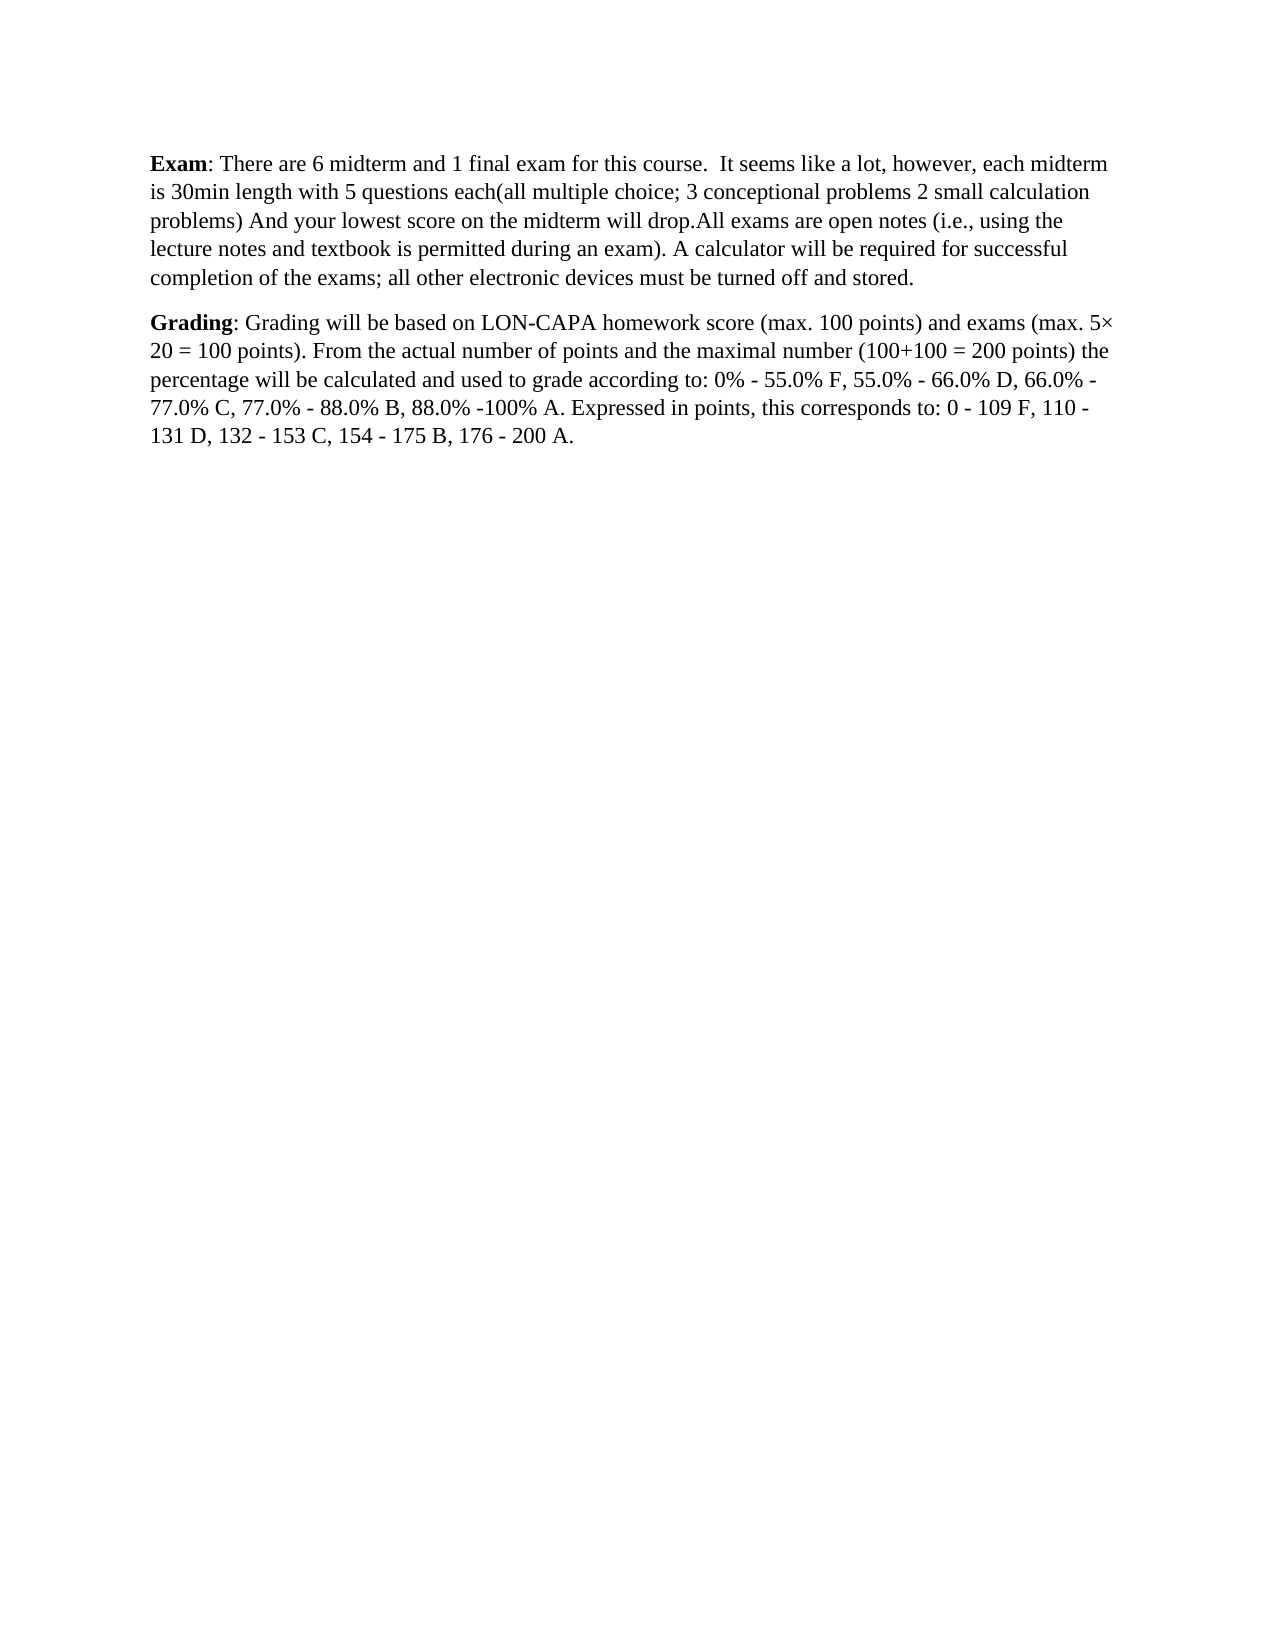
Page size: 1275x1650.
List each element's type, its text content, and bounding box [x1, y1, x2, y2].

text Grading: Grading will be based on LON-CAPA homework score (max. 100 points) and exams (max. 5× 20 = 100 points). From the actual number of points and the maximal number (100+100 = 200 points) the percentage will be calculated and used to grade according to: 0% - 55.0% F, 55.0% - 66.0% D, 66.0% - 77.0% C, 77.0% - 88.0% B, 88.0% -100% A. Expressed in points, this corresponds to: 0 - 109 F, 110 - 131 D, 132 - 153 C, 154 - 175 B, 176 - 200 A. [150, 309, 1125, 449]
text Exam: There are 6 midterm and 1 final exam for this course. It seems like a lot, however, each midterm is 30min length with 5 questions each(all multiple choice; 3 conceptional problems 2 small calculation problems) And your lowest score on the midterm will drop.All exams are open notes (i.e., using the lecture notes and textbook is permitted during an exam). A calculator will be required for successful completion of the exams; all other electronic devices must be turned off and stored. [150, 150, 1125, 290]
